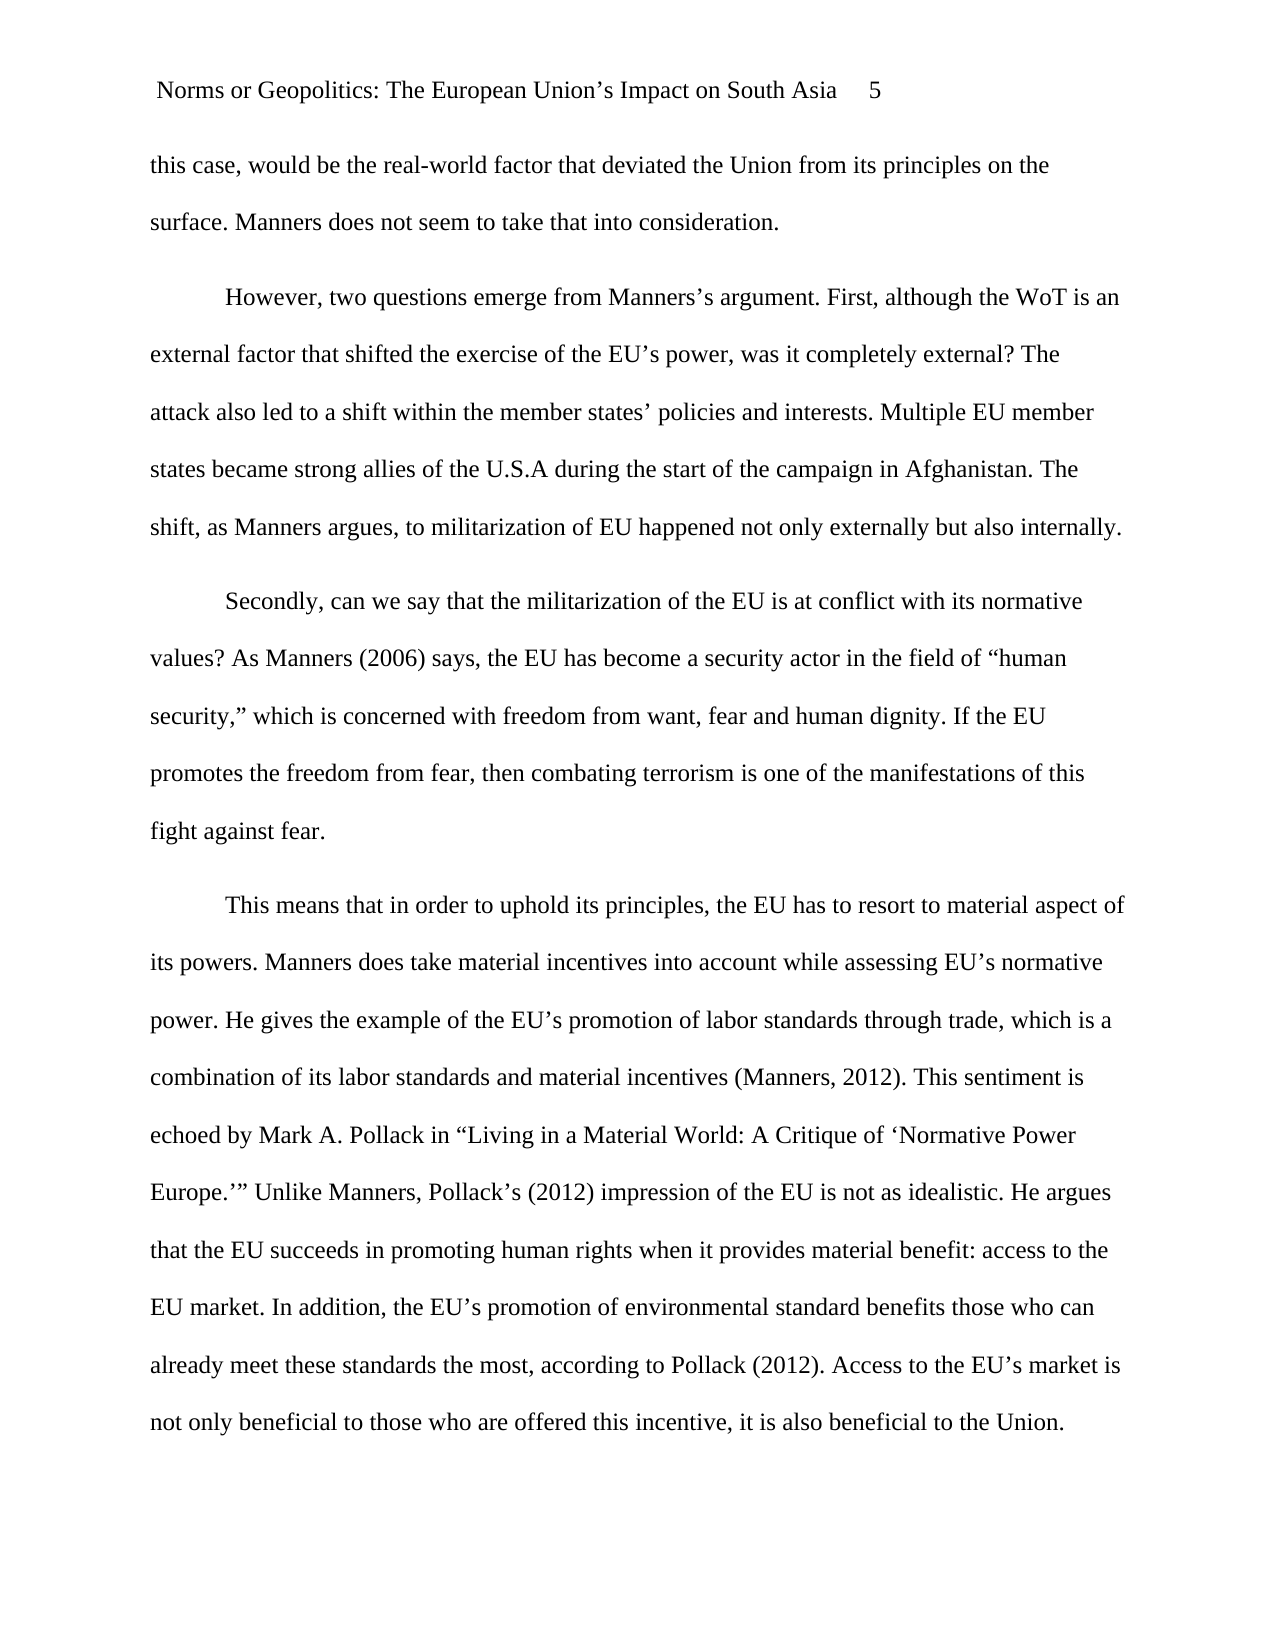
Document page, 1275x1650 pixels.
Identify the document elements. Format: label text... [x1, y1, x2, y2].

text Secondly, can we say that the militarization of the EU is at conflict with its normative values? As Manners (2006) says, the EU has become a security actor in the field of “human security,” which is concerned with freedom from want, fear and human dignity. If the EU promotes the freedom from fear, then combating terrorism is one of the manifestations of this fight against fear. [150, 586, 1125, 844]
text However, two questions emerge from Manners’s argument. First, although the WoT is an external factor that shifted the exercise of the EU’s power, was it completely external? The attack also led to a shift within the member states’ policies and interests. Multiple EU member states became strong allies of the U.S.A during the start of the campaign in Afghanistan. The shift, as Manners argues, to militarization of EU happened not only externally but also internally. [150, 282, 1125, 540]
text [150, 150, 1125, 236]
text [150, 890, 1125, 1436]
